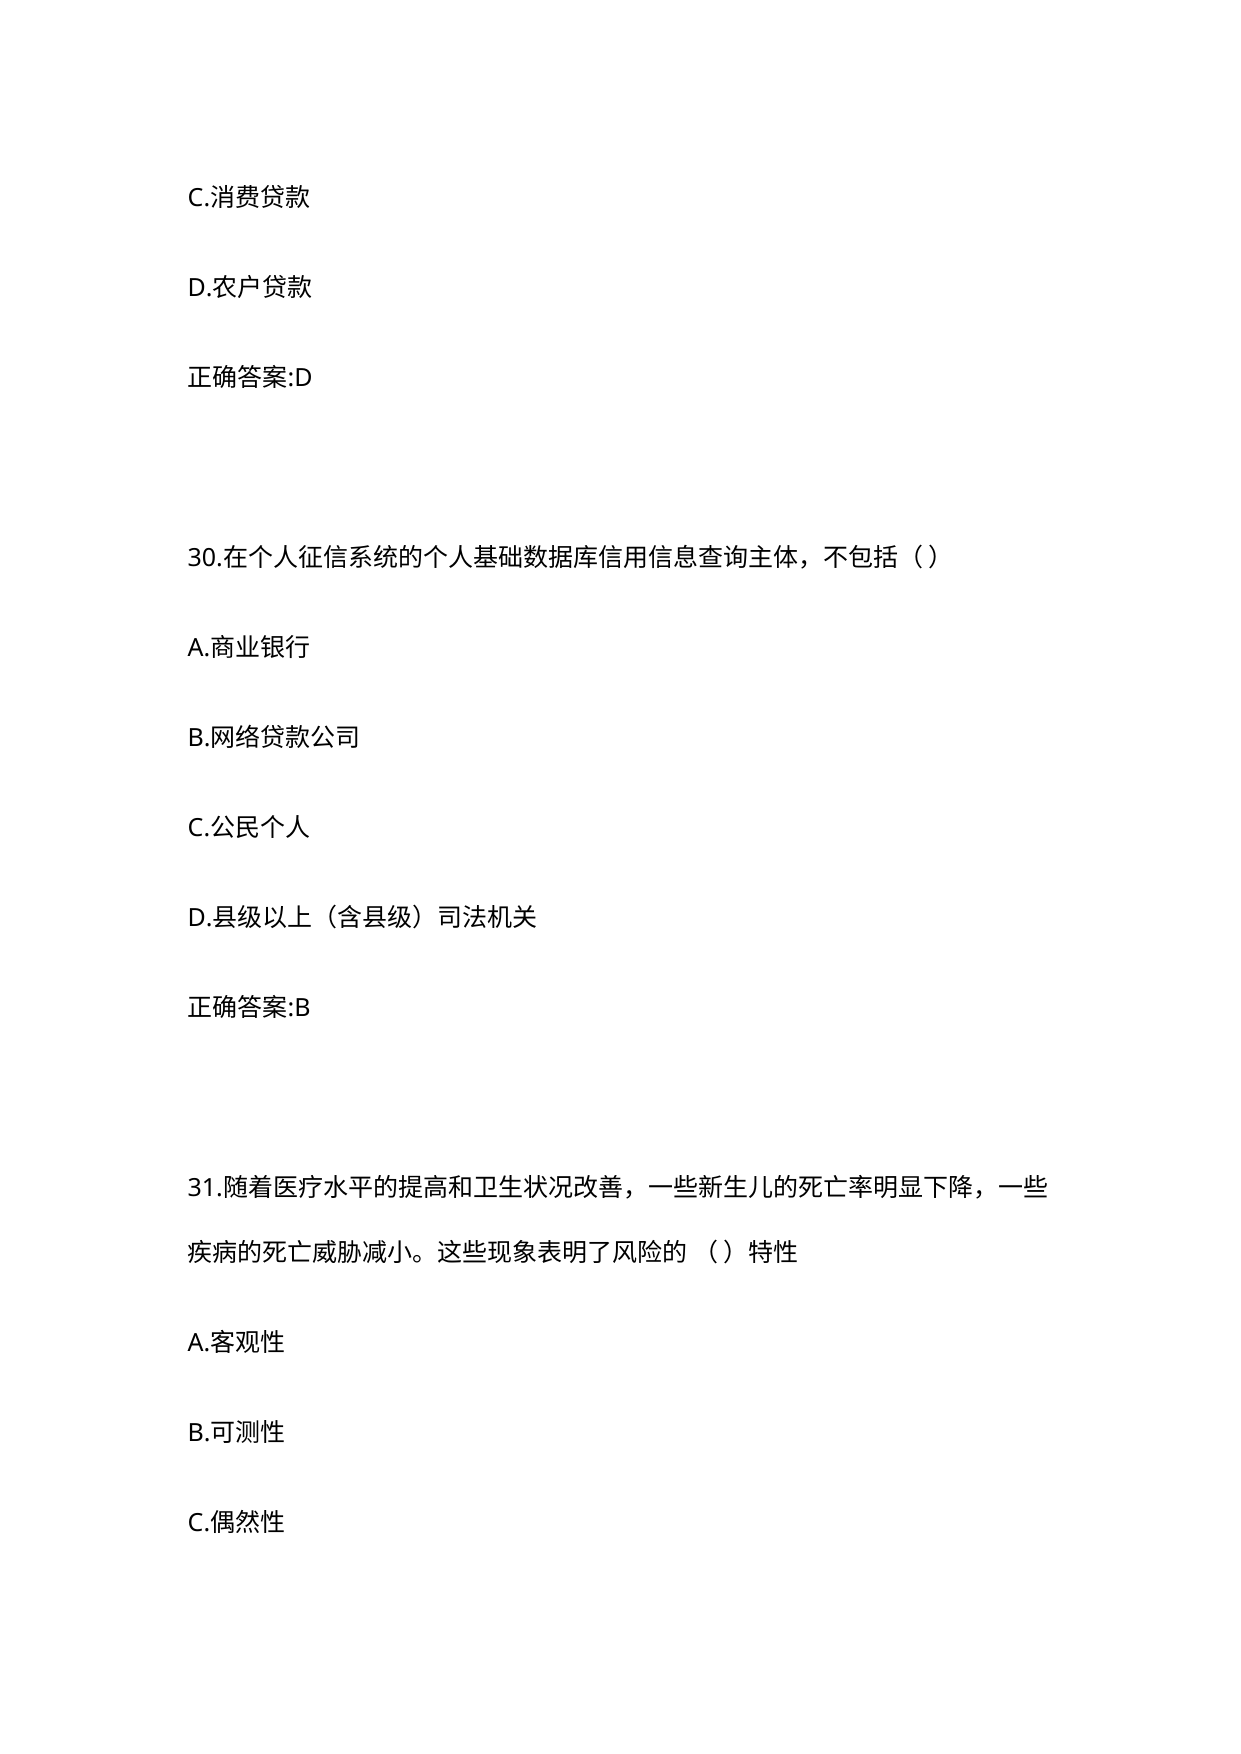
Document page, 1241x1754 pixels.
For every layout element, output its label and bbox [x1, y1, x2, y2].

table_cell [186, 162, 1061, 1580]
